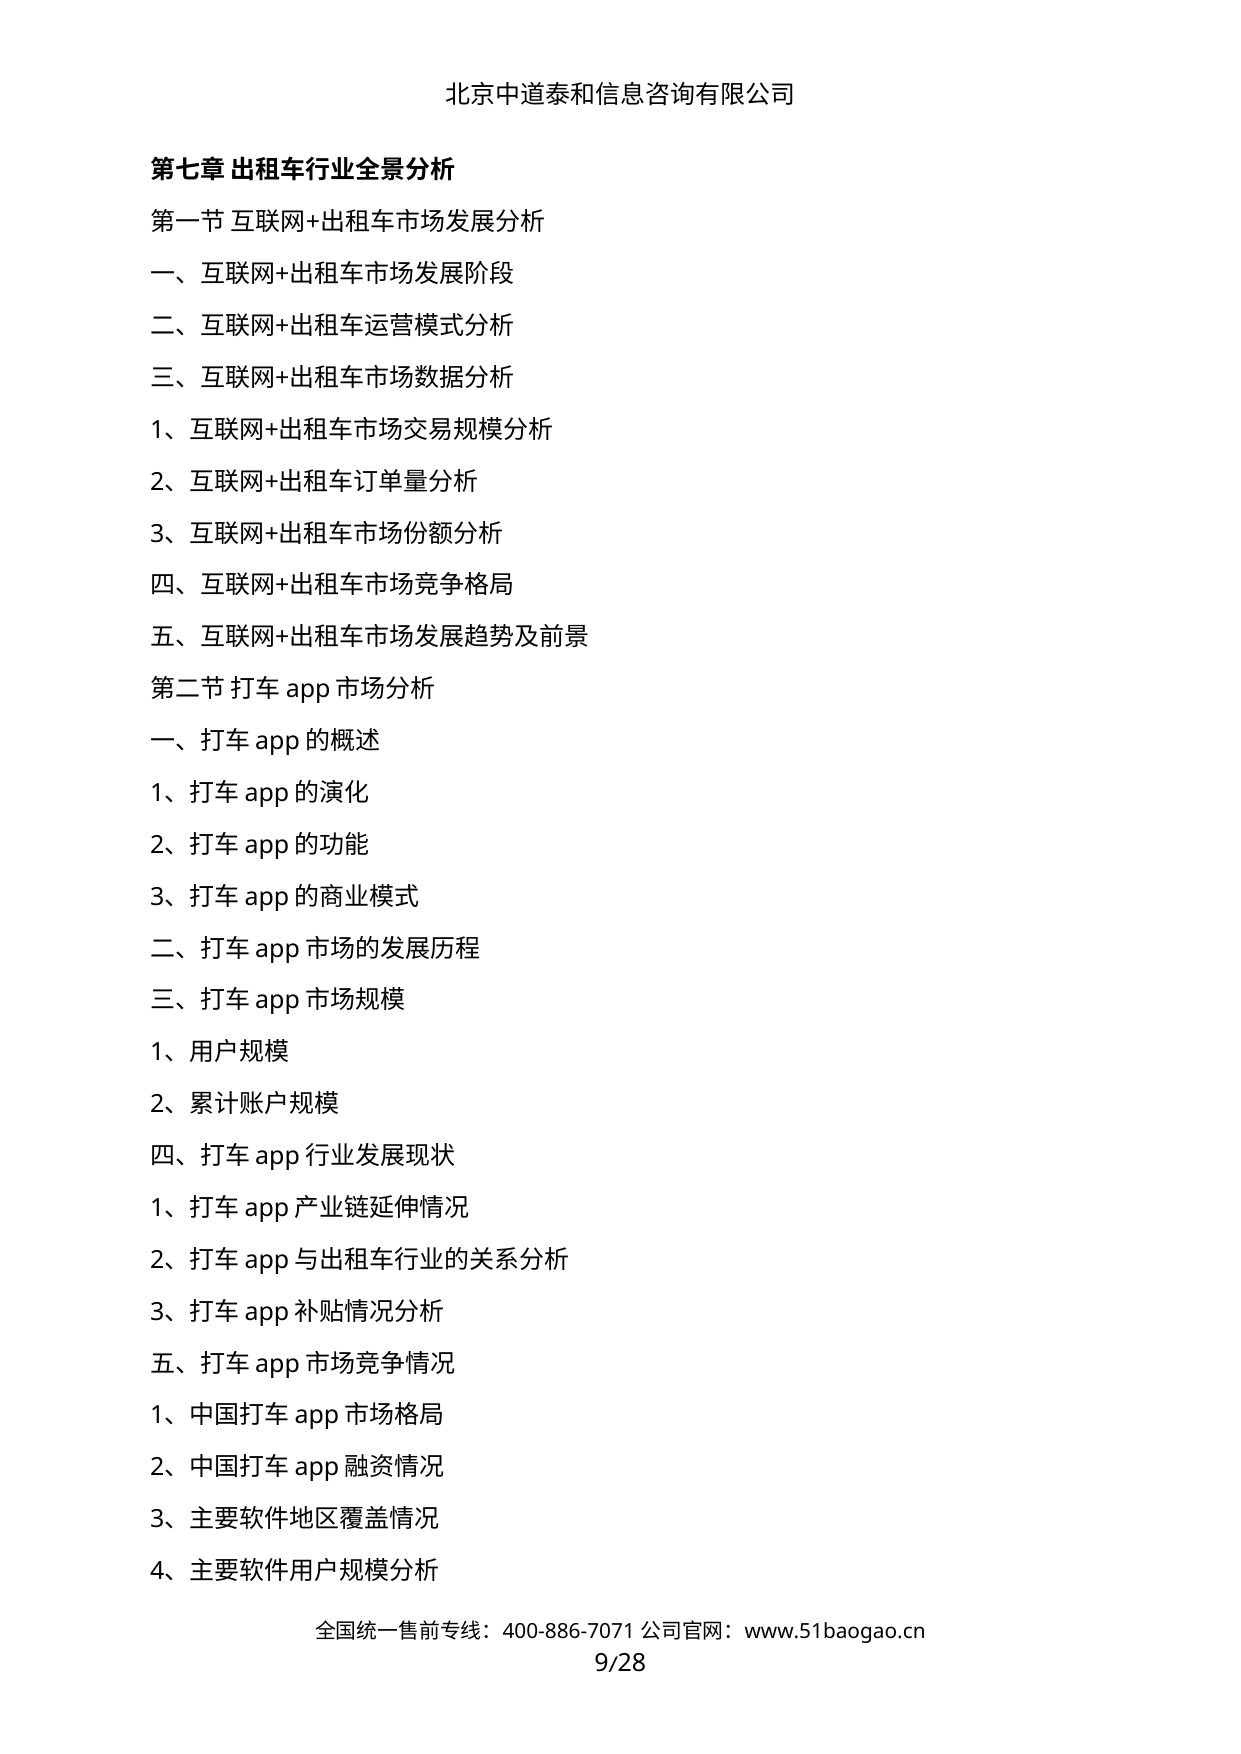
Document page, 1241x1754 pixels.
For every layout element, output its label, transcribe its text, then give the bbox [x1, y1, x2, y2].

text 二、互联网+出租车运营模式分析 [150, 306, 1090, 342]
text 2、中国打车app融资情况 [150, 1447, 1090, 1483]
text 1、打车app的演化 [150, 772, 1090, 809]
text 3、互联网+出租车市场份额分析 [150, 513, 1090, 549]
text 1、用户规模 [150, 1032, 1090, 1068]
text 第七章 出租车行业全景分析 [150, 150, 1090, 186]
text 1、互联网+出租车市场交易规模分析 [150, 409, 1090, 446]
text 3、打车app的商业模式 [150, 876, 1090, 912]
text 三、互联网+出租车市场数据分析 [150, 357, 1090, 394]
text 2、互联网+出租车订单量分析 [150, 461, 1090, 497]
text 四、打车app行业发展现状 [150, 1136, 1090, 1172]
text 五、打车app市场竞争情况 [150, 1343, 1090, 1379]
text 四、互联网+出租车市场竞争格局 [150, 565, 1090, 601]
text 三、打车app市场规模 [150, 980, 1090, 1016]
text 二、打车app市场的发展历程 [150, 928, 1090, 964]
text 1、打车app产业链延伸情况 [150, 1187, 1090, 1224]
text 3、打车app补贴情况分析 [150, 1291, 1090, 1327]
text 第一节 互联网+出租车市场发展分析 [150, 202, 1090, 238]
text 3、主要软件地区覆盖情况 [150, 1499, 1090, 1535]
text 1、中国打车app市场格局 [150, 1395, 1090, 1431]
text 一、打车app的概述 [150, 721, 1090, 757]
text 4、主要软件用户规模分析 [150, 1551, 1090, 1587]
text 2、累计账户规模 [150, 1084, 1090, 1120]
text 五、互联网+出租车市场发展趋势及前景 [150, 617, 1090, 653]
text 2、打车app的功能 [150, 824, 1090, 861]
text 2、打车app与出租车行业的关系分析 [150, 1239, 1090, 1276]
text 一、互联网+出租车市场发展阶段 [150, 254, 1090, 290]
text 第二节 打车app市场分析 [150, 669, 1090, 705]
